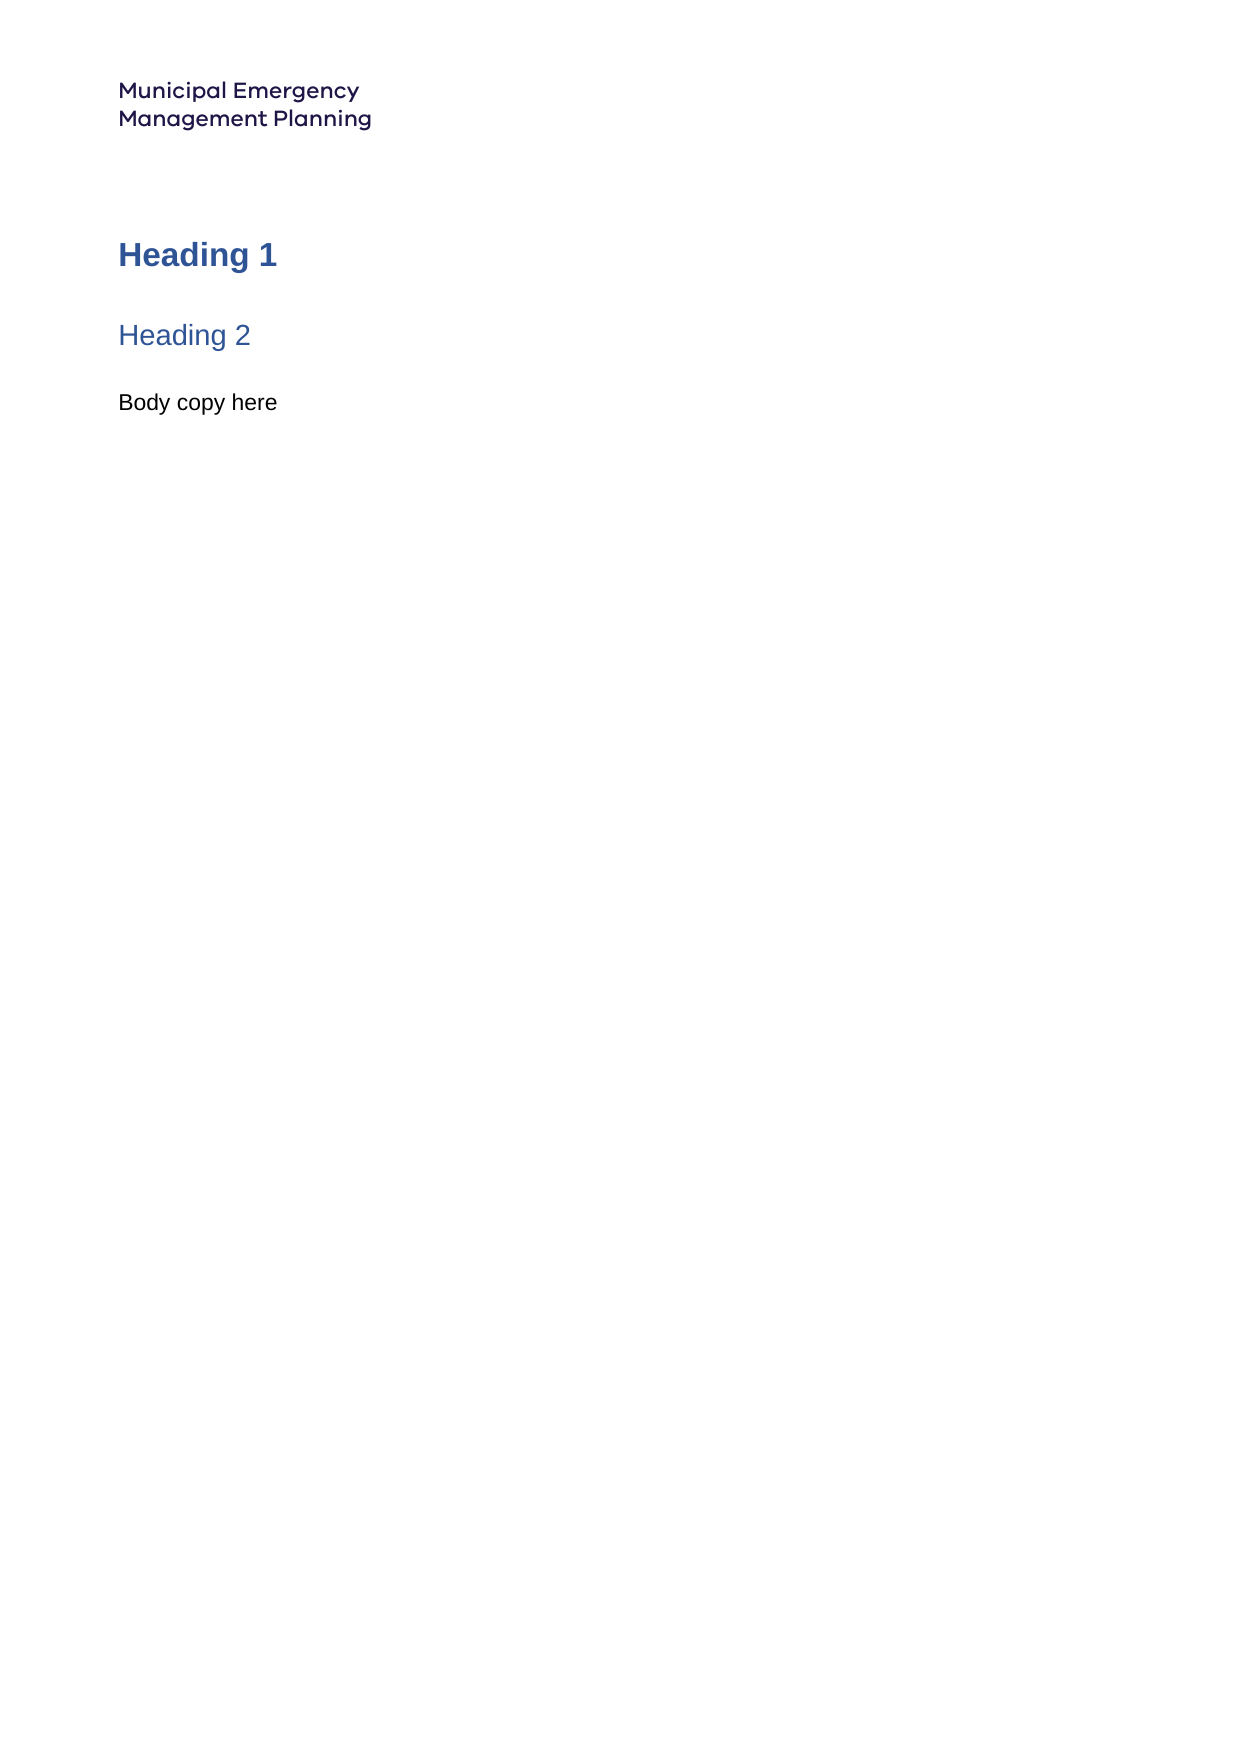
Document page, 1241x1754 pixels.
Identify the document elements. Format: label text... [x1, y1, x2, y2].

subtitle Heading 2 [118, 318, 1122, 352]
text Body copy here [118, 389, 1122, 416]
subtitle Heading 1 [118, 236, 1122, 274]
